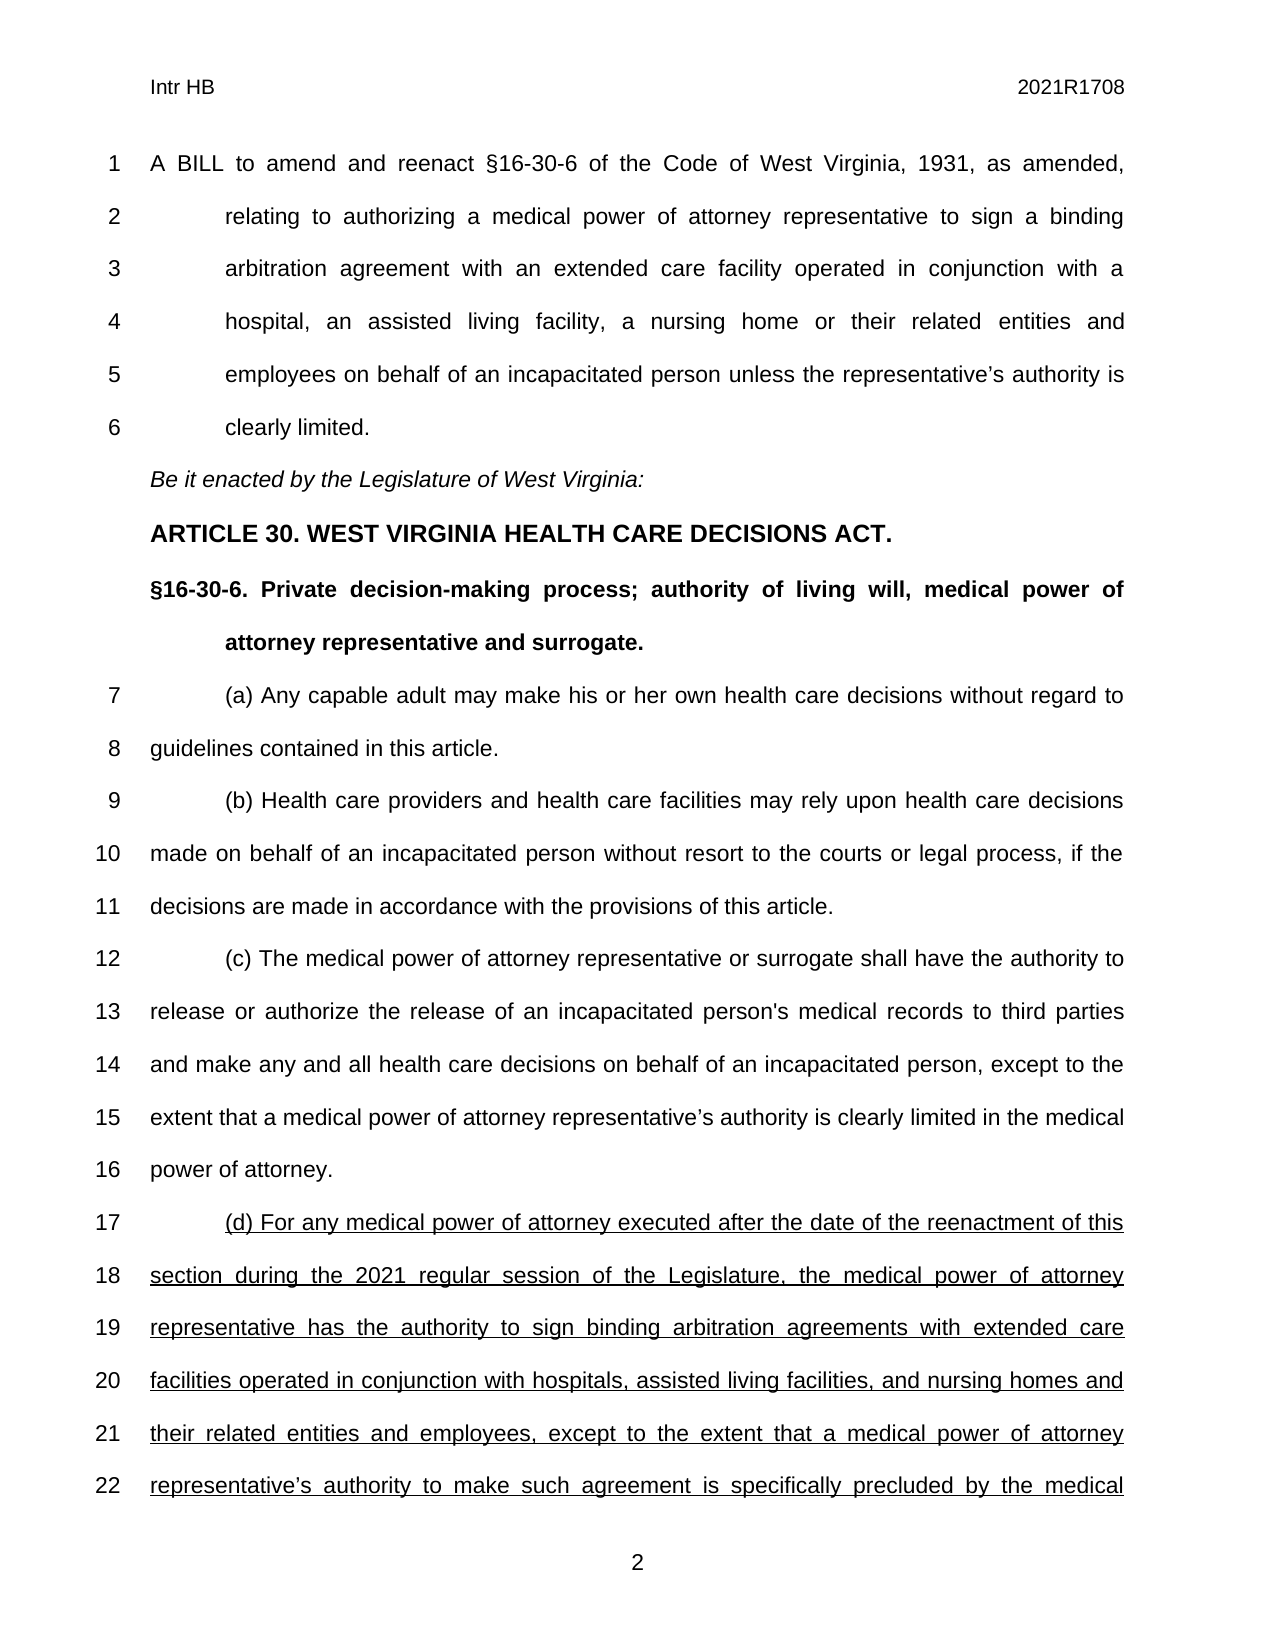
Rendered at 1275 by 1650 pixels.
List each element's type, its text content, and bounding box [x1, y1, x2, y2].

subtitle §16-30-6. Private decision-making process; authority of living will, medical power of attorney representative and surrogate. [150, 576, 1125, 656]
text Be it enacted by the Legislature of West Virginia: [150, 466, 1125, 493]
subtitle ARTICLE 30. WEST VIRGINIA HEALTH CARE DECISIONS ACT. [150, 519, 1125, 548]
text (c) The medical power of attorney representative or surrogate shall have the authority to release or authorize the release of an incapacitated person's medical records to third parties and make any and all health care decisions on behalf of an incapacitated person, except to the extent that a medical power of attorney representative’s authority is clearly limited in the medical power of attorney. [150, 945, 1125, 1183]
text (b) Health care providers and health care facilities may rely upon health care decisions made on behalf of an incapacitated person without resort to the courts or legal process, if the decisions are made in accordance with the provisions of this article. [150, 787, 1125, 919]
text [150, 1338, 1125, 1499]
title A BILL to amend and reenact §16-30-6 of the Code of West Virginia, 1931, as amended, relating to authorizing a medical power of attorney representative to sign a binding arbitration agreement with an extended care facility operated in conjunction with a hospital, an assisted living facility, a nursing home or their related entities and employees on behalf of an incapacitated person unless the representative’s authority is clearly limited. [150, 150, 1125, 440]
text (a) Any capable adult may make his or her own health care decisions without regard to guidelines contained in this article. [150, 682, 1125, 761]
